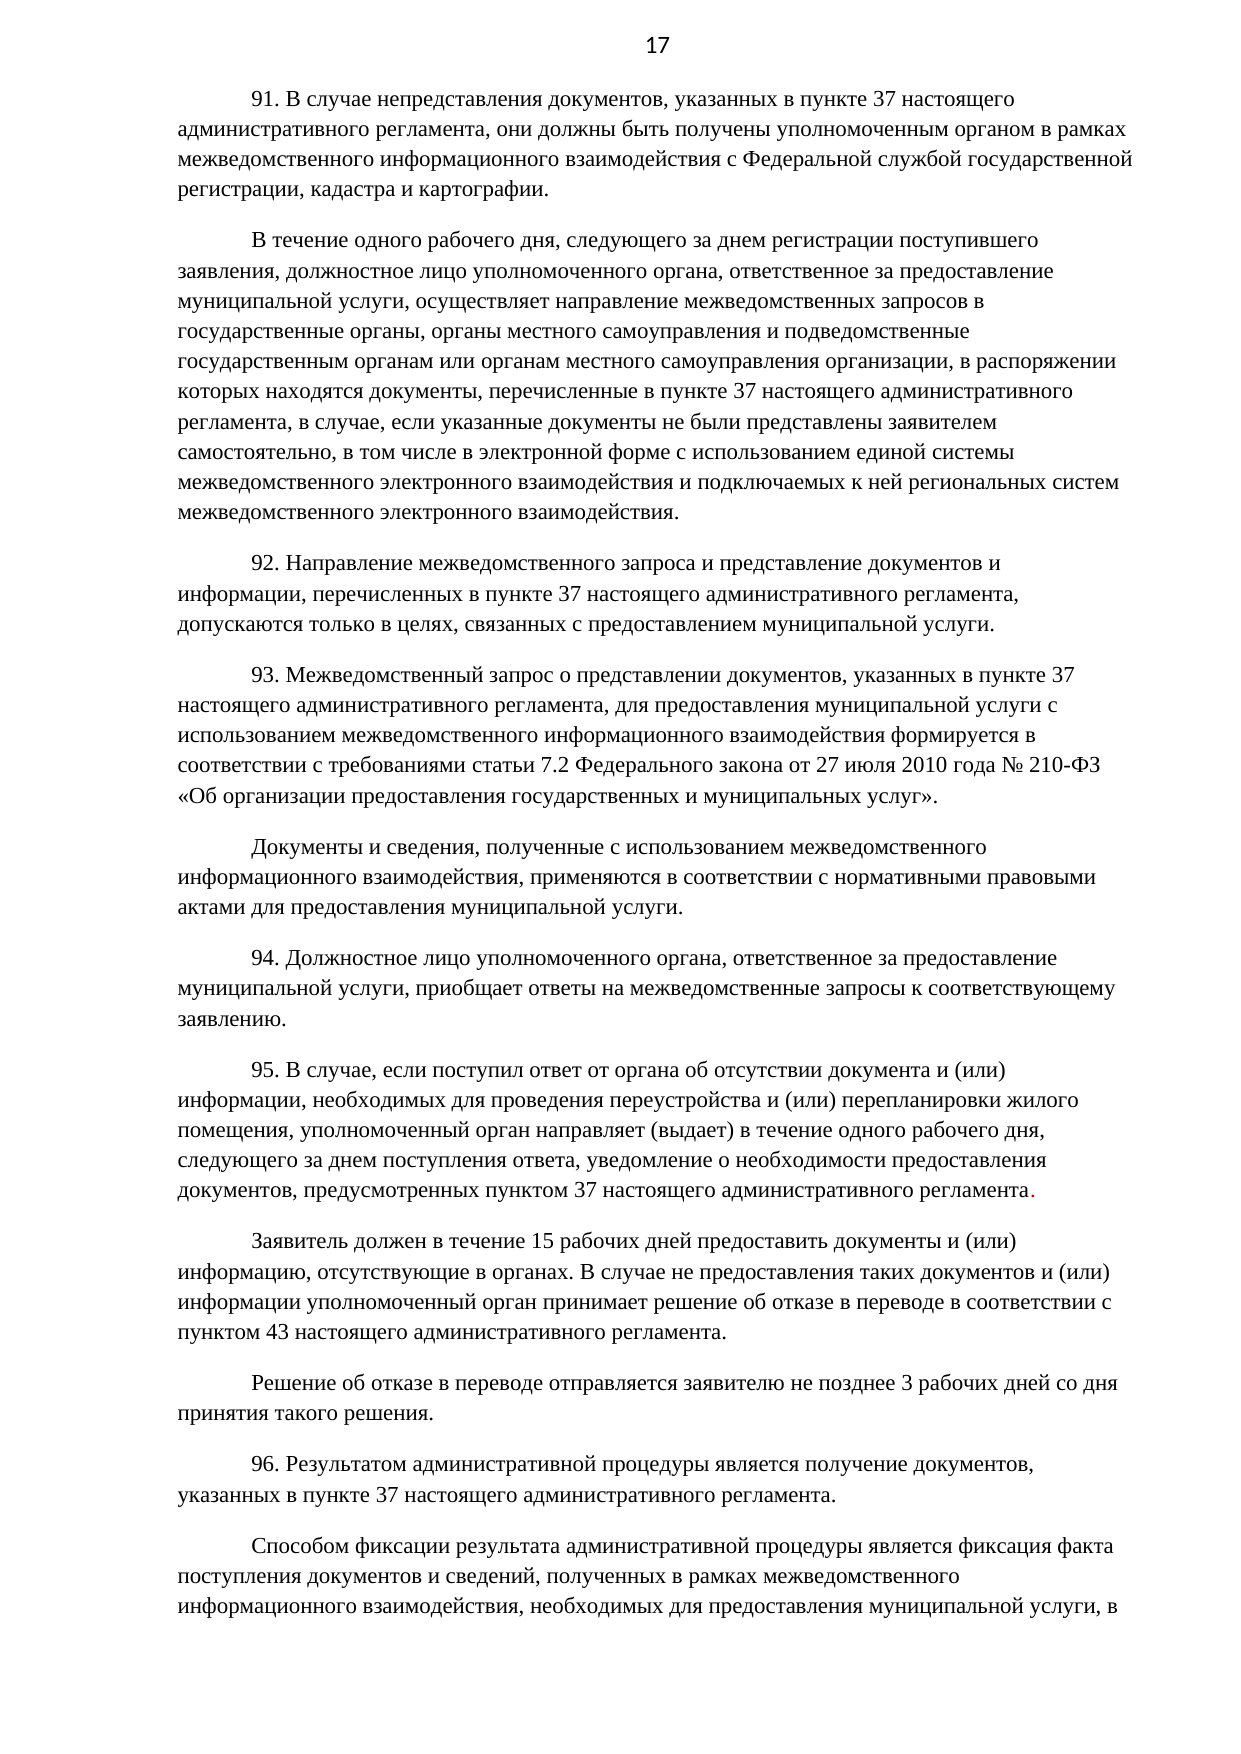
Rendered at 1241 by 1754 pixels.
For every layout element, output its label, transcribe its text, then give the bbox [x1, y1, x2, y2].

text 94. Должностное лицо уполномоченного органа, ответственное за предоставление муниципальной услуги, приобщает ответы на межведомственные запросы к соответствующему заявлению. [177, 944, 1137, 1031]
text Решение об отказе в переводе отправляется заявителю не позднее 3 рабочих дней со дня принятия такого решения. [177, 1369, 1137, 1426]
text 92. Направление межведомственного запроса и представление документов и информации, перечисленных в пункте 37 настоящего административного регламента, допускаются только в целях, связанных с предоставлением муниципальной услуги. [177, 549, 1137, 636]
text Документы и сведения, полученные с использованием межведомственного информационного взаимодействия, применяются в соответствии с нормативными правовыми актами для предоставления муниципальной услуги. [177, 833, 1137, 919]
text В течение одного рабочего дня, следующего за днем регистрации поступившего заявления, должностное лицо уполномоченного органа, ответственное за предоставление муниципальной услуги, осуществляет направление межведомственных запросов в государственные органы, органы местного самоуправления и подведомственные государственным органам или органам местного самоуправления организации, в распоряжении которых находятся документы, перечисленные в пункте 37 настоящего административного регламента, в случае, если указанные документы не были представлены заявителем самостоятельно, в том числе в электронной форме с использованием единой системы межведомственного электронного взаимодействия и подключаемых к ней региональных систем межведомственного электронного взаимодействия. [177, 226, 1137, 525]
text 91. В случае непредставления документов, указанных в пункте 37 настоящего административного регламента, они должны быть получены уполномоченным органом в рамках межведомственного информационного взаимодействия с Федеральной службой государственной регистрации, кадастра и картографии. [177, 85, 1137, 202]
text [177, 1532, 1137, 1618]
text 96. Результатом административной процедуры является получение документов, указанных в пункте 37 настоящего административного регламента. [177, 1450, 1137, 1507]
text Заявитель должен в течение 15 рабочих дней предоставить документы и (или) информацию, отсутствующие в органах. В случае не предоставления таких документов и (или) информации уполномоченный орган принимает решение об отказе в переводе в соответствии с пунктом 43 настоящего административного регламента. [177, 1227, 1137, 1344]
text 95. В случае, если поступил ответ от органа об отсутствии документа и (или) информации, необходимых для проведения переустройства и (или) перепланировки жилого помещения, уполномоченный орган направляет (выдает) в течение одного рабочего дня, следующего за днем поступления ответа, уведомление о необходимости предоставления документов, предусмотренных пунктом 37 настоящего административного регламента. [177, 1056, 1137, 1203]
text 93. Межведомственный запрос о представлении документов, указанных в пункте 37 настоящего административного регламента, для предоставления муниципальной услуги с использованием межведомственного информационного взаимодействия формируется в соответствии с требованиями статьи 7.2 Федерального закона от 27 июля 2010 года № 210-ФЗ «Об организации предоставления государственных и муниципальных услуг». [177, 661, 1137, 808]
